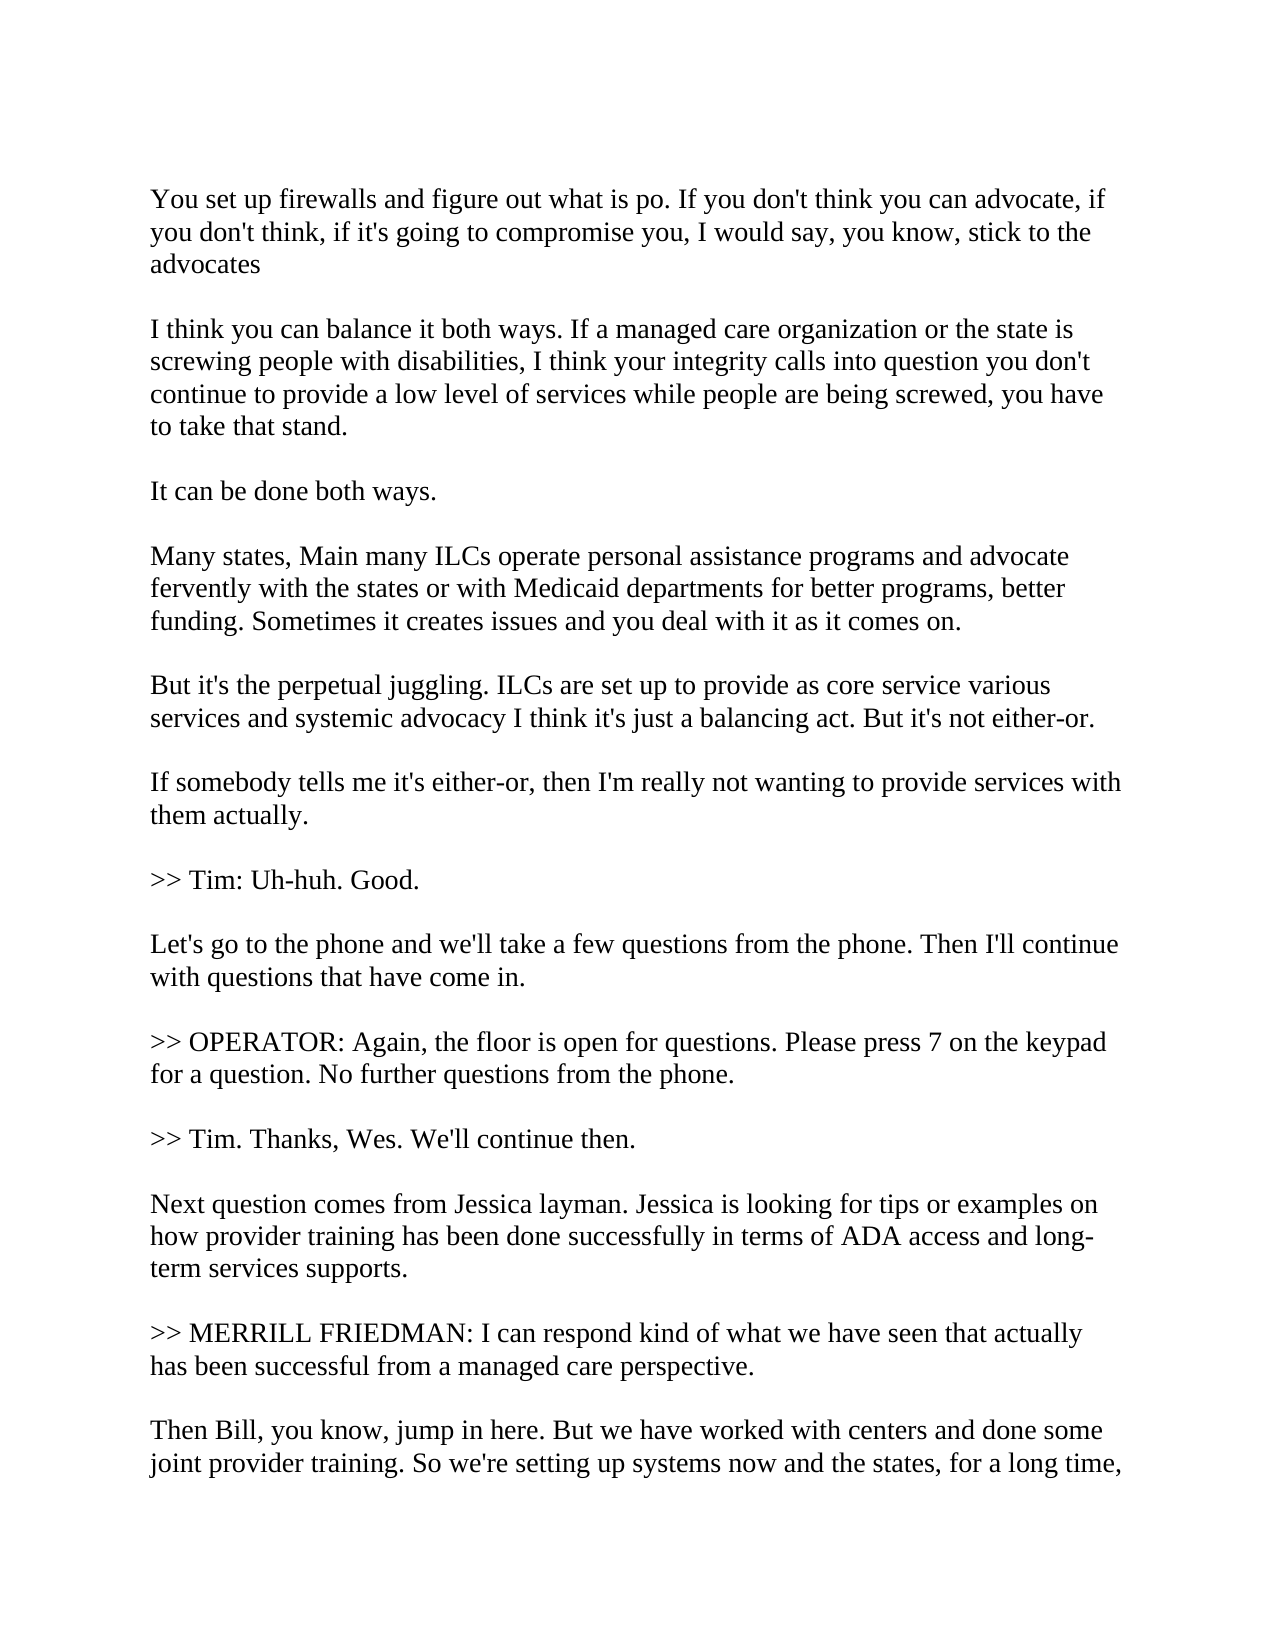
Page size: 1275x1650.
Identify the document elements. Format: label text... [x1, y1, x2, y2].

text >> MERRILL FRIEDMAN: I can respond kind of what we have seen that actually has been successful from a managed care perspective. [150, 1316, 1125, 1381]
text If somebody tells me it's either-or, then I'm really not wanting to provide services with them actually. [150, 766, 1125, 830]
text I think you can balance it both ways. If a managed care organization or the state is screwing people with disabilities, I think your integrity calls into question you don't continue to provide a low level of services while people are being screwed, you have to take that stand. [150, 312, 1125, 442]
text Let's go to the phone and we'll take a few questions from the phone. Then I'll continue with questions that have come in. [150, 927, 1125, 992]
text >> OPERATOR: Again, the floor is open for questions. Please press 7 on the keypad for a question. No further questions from the phone. [150, 1025, 1125, 1089]
text Next question comes from Jessica layman. Jessica is looking for tips or examples on how provider training has been done successfully in terms of ADA access and long-term services supports. [150, 1187, 1125, 1284]
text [150, 1413, 1125, 1478]
text You set up firewalls and figure out what is po. If you don't think you can advocate, if you don't think, if it's going to compromise you, I would say, you know, stick to the advocates [150, 182, 1125, 279]
text But it's the perpetual juggling. ILCs are set up to provide as core service various services and systemic advocacy I think it's just a balancing act. But it's not either-or. [150, 668, 1125, 733]
text >> Tim. Thanks, Wes. We'll continue then. [150, 1122, 1125, 1154]
text Many states, Main many ILCs operate personal assistance programs and advocate fervently with the states or with Medicaid departments for better programs, better funding. Sometimes it creates issues and you deal with it as it comes on. [150, 539, 1125, 636]
text >> Tim: Uh-huh. Good. [150, 863, 1125, 895]
text It can be done both ways. [150, 474, 1125, 506]
